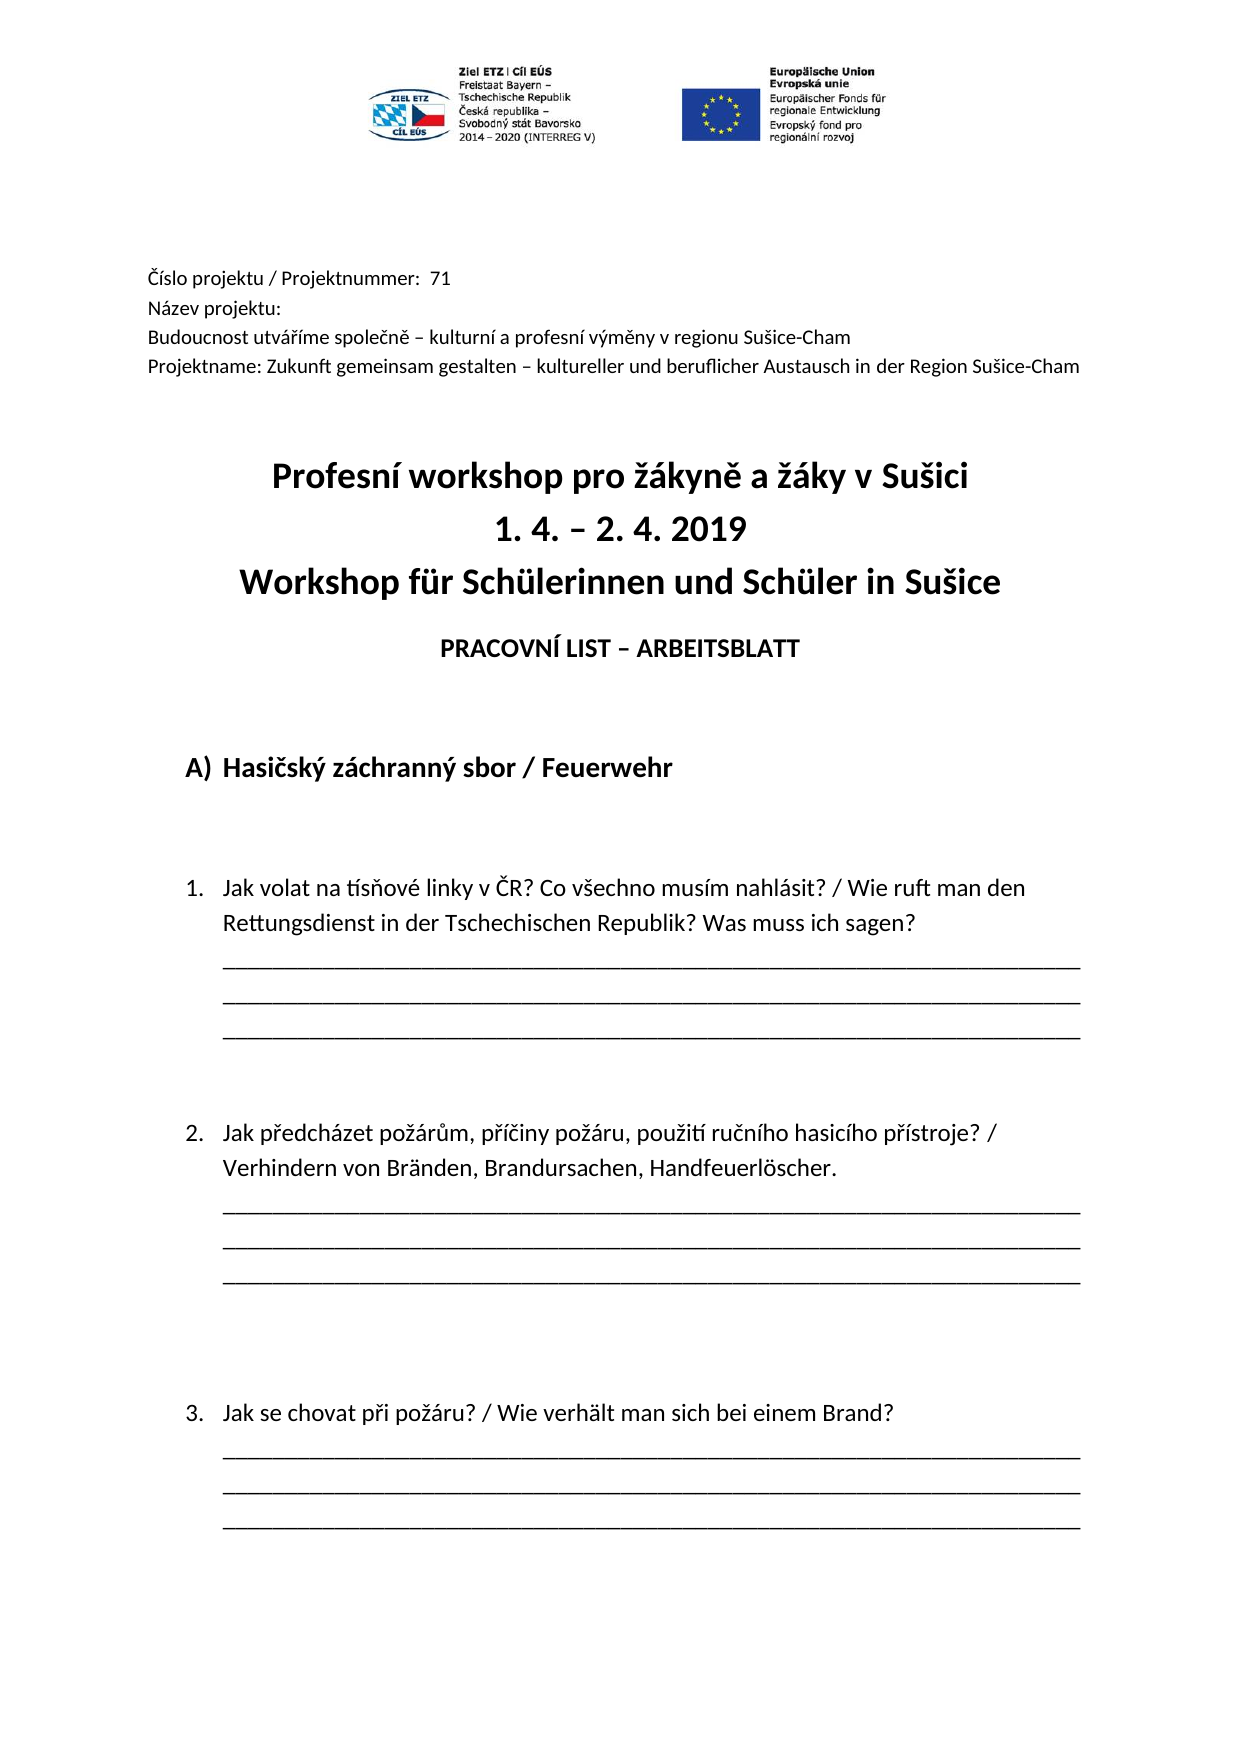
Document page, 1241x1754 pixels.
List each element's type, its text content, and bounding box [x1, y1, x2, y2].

text PRACOVNÍ LIST – ARBEITSBLATT [148, 631, 1093, 664]
text Budoucnost utváříme společně – kulturní a profesní výměny v regionu Sušice-Cham [148, 324, 1093, 349]
list Jak se chovat při požáru? / Wie verhält man sich bei einem Brand? _______________________________________________________________________________________________________________________________________________________________________________________________________________ [185, 1397, 1093, 1533]
text Číslo projektu / Projektnummer: 71 [148, 266, 1093, 291]
list _______________________________________________________________________________________________________________________________________________________________________________________________________________ [223, 1187, 1093, 1288]
list Jak volat na tísňové linky v ČR? Co všechno musím nahlásit? / Wie ruft man den Rettungsdienst in der Tschechischen Republik? Was muss ich sagen? _______________________________________________________________________________________________________________________________________________________________________________________________________________ [185, 872, 1093, 1043]
text Workshop für Schülerinnen und Schüler in Sušice [148, 558, 1093, 603]
list Hasičský záchranný sbor / Feuerwehr [185, 749, 1093, 784]
picture [306, 42, 947, 168]
text Profesní workshop pro žákyně a žáky v Sušici [148, 452, 1093, 498]
list Jak předcházet požárům, příčiny požáru, použití ručního hasicího přístroje? / Verhindern von Bränden, Brandursachen, Handfeuerlöscher. [185, 1117, 1093, 1183]
text Název projektu: [148, 295, 1093, 320]
text 1. 4. – 2. 4. 2019 [148, 505, 1093, 551]
text Projektname: Zukunft gemeinsam gestalten – kultureller und beruflicher Austausch in der Region Sušice-Cham [148, 353, 1093, 378]
